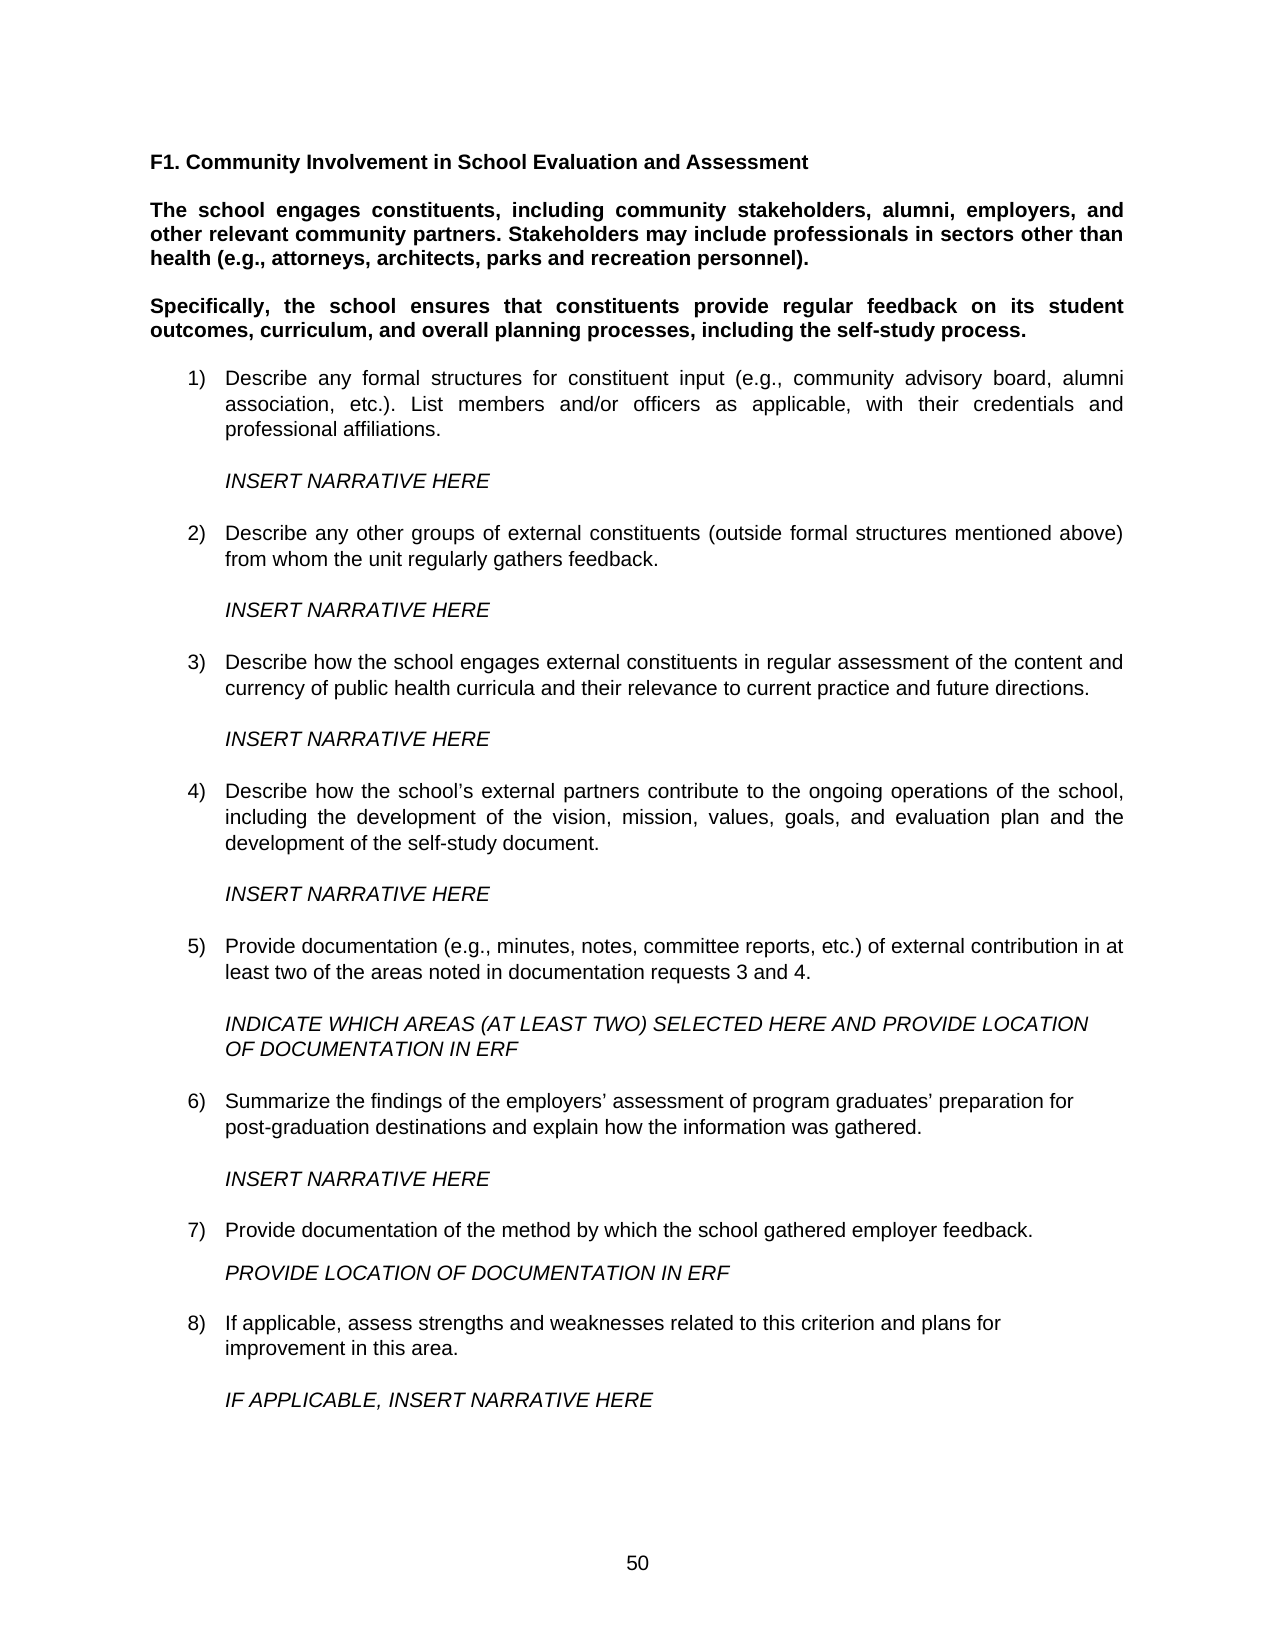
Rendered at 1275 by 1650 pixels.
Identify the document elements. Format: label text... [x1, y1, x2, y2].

list PROVIDE LOCATION OF DOCUMENTATION IN ERF [225, 1261, 1125, 1284]
text INSERT NARRATIVE HERE [225, 882, 1125, 906]
text IF APPLICABLE, INSERT NARRATIVE HERE [225, 1388, 1125, 1412]
list Describe how the school’s external partners contribute to the ongoing operations of the school, including the development of the vision, mission, values, goals, and evaluation plan and the development of the self-study document. [187, 779, 1125, 854]
text The school engages constituents, including community stakeholders, alumni, employers, and other relevant community partners. Stakeholders may include professionals in sectors other than health (e.g., attorneys, architects, parks and recreation personnel). [150, 198, 1125, 270]
list Describe how the school engages external constituents in regular assessment of the content and currency of public health curricula and their relevance to current practice and future directions. [187, 650, 1125, 699]
list Describe any formal structures for constituent input (e.g., community advisory board, alumni association, etc.). List members and/or officers as applicable, with their credentials and professional affiliations. [187, 366, 1125, 441]
list Provide documentation of the method by which the school gathered employer feedback. [187, 1218, 1125, 1242]
text INSERT NARRATIVE HERE [225, 469, 1125, 493]
text INDICATE WHICH AREAS (AT LEAST TWO) SELECTED HERE AND PROVIDE LOCATION OF DOCUMENTATION IN ERF [225, 1011, 1125, 1061]
text Specifically, the school ensures that constituents provide regular feedback on its student outcomes, curriculum, and overall planning processes, including the self-study process. [150, 294, 1125, 342]
text INSERT NARRATIVE HERE [225, 727, 1125, 751]
list Summarize the findings of the employers’ assessment of program graduates’ preparation for post-graduation destinations and explain how the information was gathered. [187, 1089, 1125, 1139]
list F1. Community Involvement in School Evaluation and Assessment [150, 150, 1125, 174]
list Describe any other groups of external constituents (outside formal structures mentioned above) from whom the unit regularly gathers feedback. [187, 521, 1125, 570]
list Provide documentation (e.g., minutes, notes, committee reports, etc.) of external contribution in at least two of the areas noted in documentation requests 3 and 4. [187, 934, 1125, 984]
text INSERT NARRATIVE HERE [150, 1166, 1125, 1190]
text INSERT NARRATIVE HERE [225, 598, 1125, 622]
list If applicable, assess strengths and weaknesses related to this criterion and plans for improvement in this area. [187, 1310, 1125, 1360]
